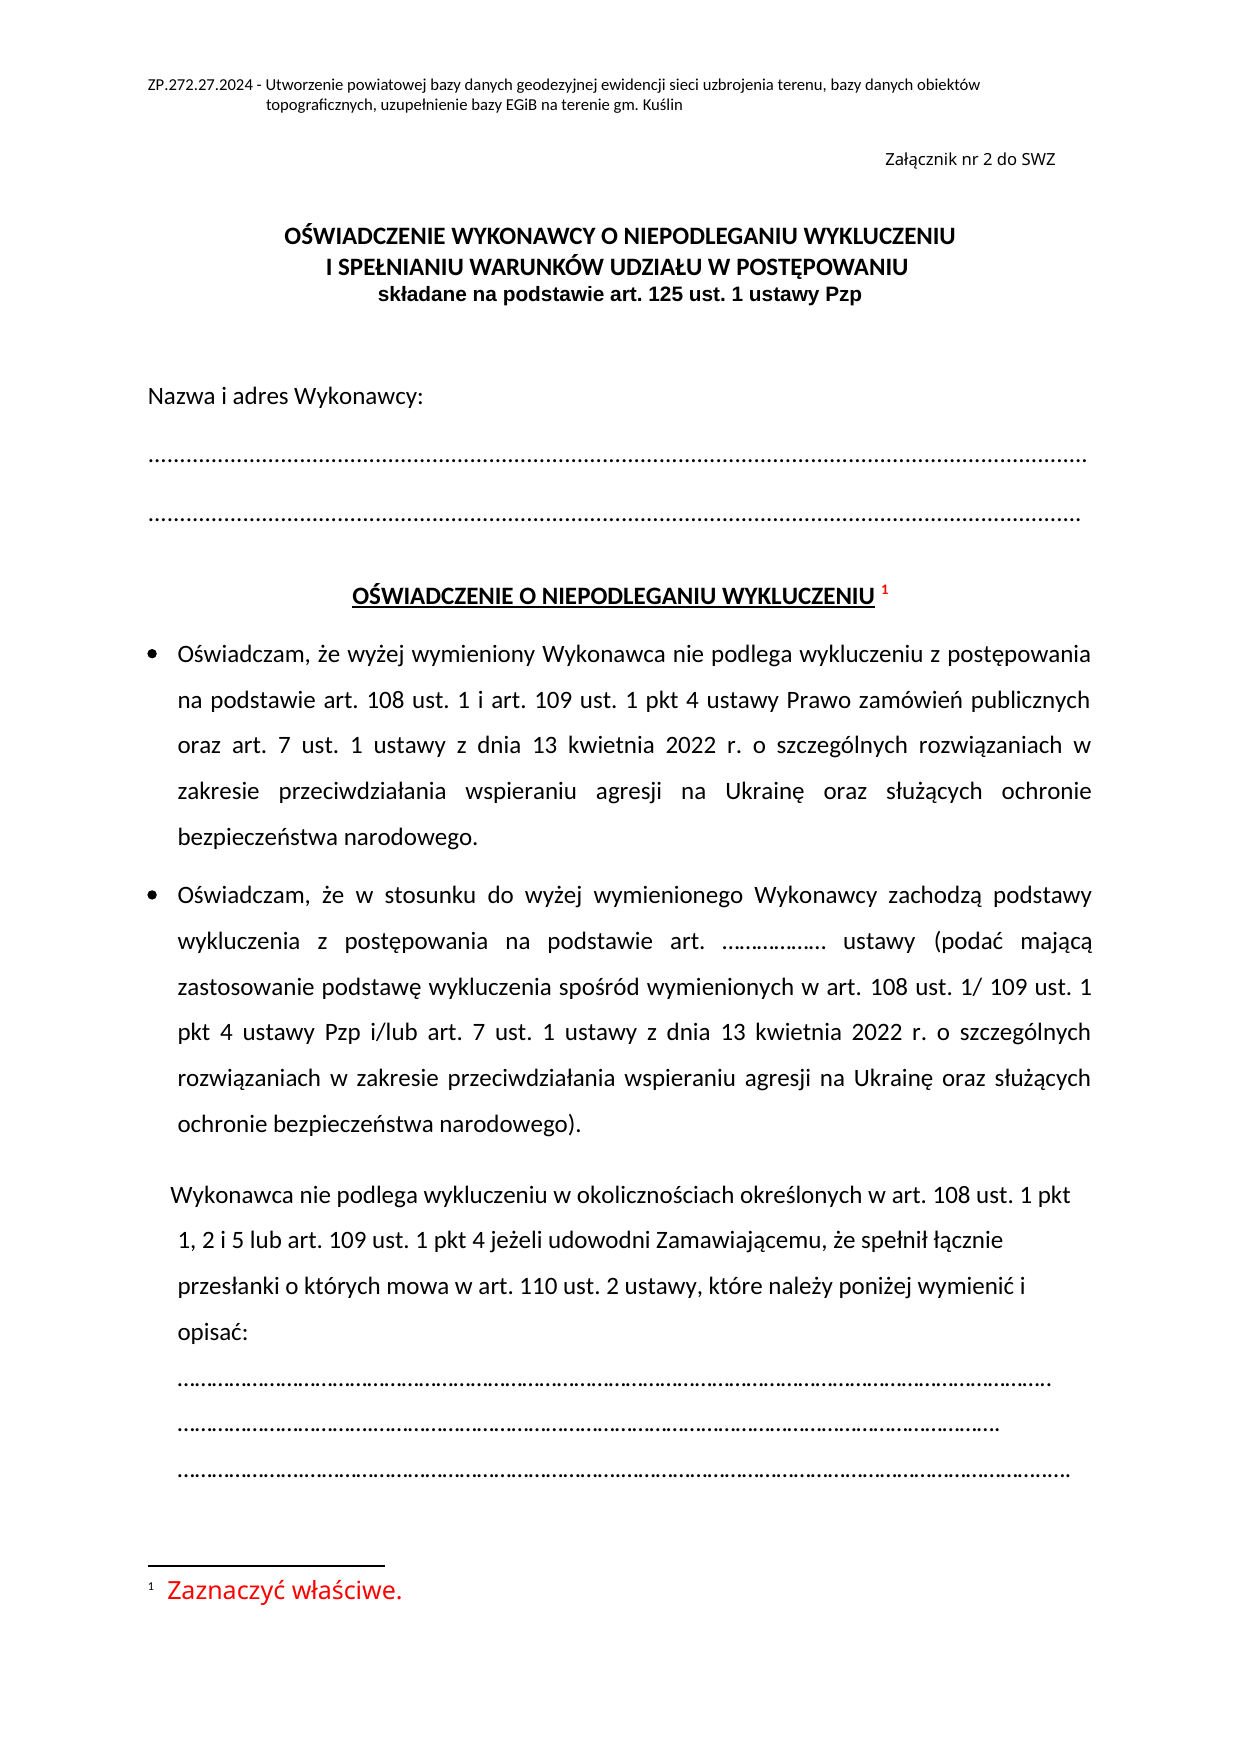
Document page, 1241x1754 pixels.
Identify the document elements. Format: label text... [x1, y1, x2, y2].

text Nazwa i adres Wykonawcy: [148, 380, 1093, 411]
text ..................................................................................................................................................... [148, 438, 1093, 469]
text Wykonawca nie podlega wykluczeniu w okolicznościach określonych w art. 108 ust. 1 pkt 1, 2 i 5 lub art. 109 ust. 1 pkt 4 jeżeli udowodni Zamawiającemu, że spełnił łącznie przesłanki o których mowa w art. 110 ust. 2 ustawy, które należy poniżej wymienić i opisać: ……………………………………………………………………………………………………………………………………..…………………………….……………………………………………………………………………………………….………………….……………………………………………….………………………………………………………………..…. [148, 1179, 1093, 1484]
list Oświadczam, że wyżej wymieniony Wykonawca nie podlega wykluczeniu z postępowania na podstawie art. 108 ust. 1 i art. 109 ust. 1 pkt 4 ustawy Prawo zamówień publicznych oraz art. 7 ust. 1 ustawy z dnia 13 kwietnia 2022 r. o szczególnych rozwiązaniach w zakresie przeciwdziałania wspieraniu agresji na Ukrainę oraz służących ochronie bezpieczeństwa narodowego. [148, 638, 1093, 852]
text Załącznik nr 2 do SWZ [811, 148, 1093, 170]
list Oświadczam, że w stosunku do wyżej wymienionego Wykonawcy zachodzą podstawy wykluczenia z postępowania na podstawie art. ……………… ustawy (podać mającą zastosowanie podstawę wykluczenia spośród wymienionych w art. 108 ust. 1/ 109 ust. 1 pkt 4 ustawy Pzp i/lub art. 7 ust. 1 ustawy z dnia 13 kwietnia 2022 r. o szczególnych rozwiązaniach w zakresie przeciwdziałania wspieraniu agresji na Ukrainę oraz służących ochronie bezpieczeństwa narodowego). [148, 879, 1093, 1138]
text .................................................................................................................................................... [148, 497, 1093, 527]
text OŚWIADCZENIE O NIEPODLEGANIU WYKLUCZENIU [148, 580, 1093, 611]
text OŚWIADCZENIE WYKONAWCY O NIEPODLEGANIU WYKLUCZENIU I SPEŁNIANIU WARUNKÓW UDZIAŁU W POSTĘPOWANIU składane na podstawie art. 125 ust. 1 ustawy Pzp [148, 220, 1093, 305]
